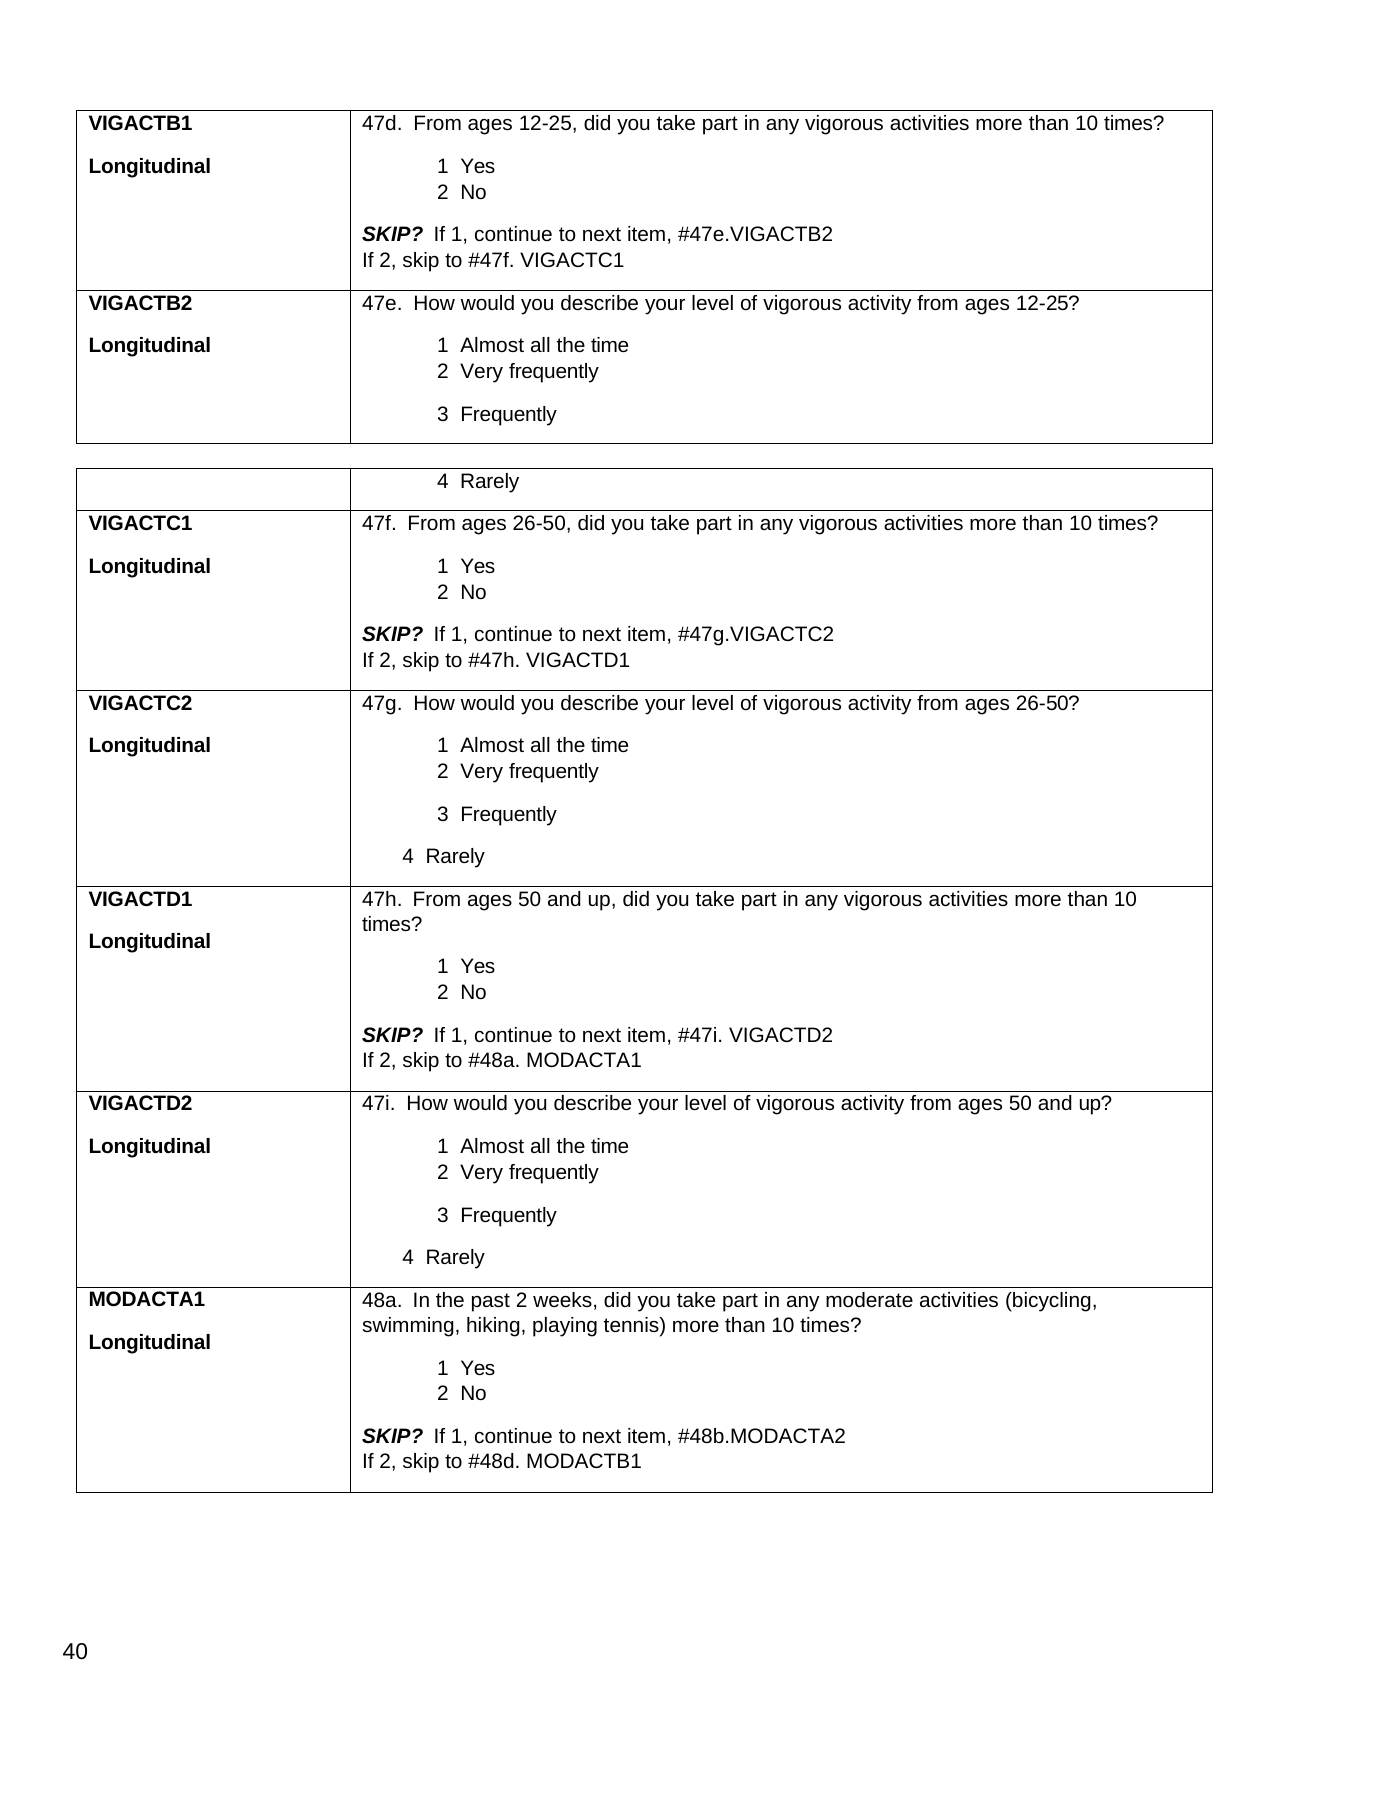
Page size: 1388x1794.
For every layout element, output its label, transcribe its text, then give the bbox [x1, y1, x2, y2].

table_header [77, 469, 350, 510]
table_header 4 Rarely [351, 469, 1212, 510]
table_cell MODACTA1 Longitudinal [77, 1288, 350, 1492]
table_cell 47g. How would you describe your level of vigorous activity from ages 26-50? Almost all the time Very frequently Frequently Rarely [351, 691, 1212, 886]
table_cell VIGACTC2 Longitudinal [77, 691, 350, 886]
table_cell VIGACTD1 Longitudinal [77, 887, 350, 1091]
table_cell VIGACTB1 Longitudinal [77, 111, 350, 289]
table_cell VIGACTC1 Longitudinal [77, 511, 350, 689]
table_cell 47h. From ages 50 and up, did you take part in any vigorous activities more than 10 times? Yes No SKIP? If 1, continue to next item, #47i. VIGACTD2 If 2, skip to #48a. MODACTA1 [351, 887, 1212, 1091]
table_cell 47f. From ages 26-50, did you take part in any vigorous activities more than 10 times? Yes No SKIP? If 1, continue to next item, #47g.VIGACTC2 If 2, skip to #47h. VIGACTD1 [351, 511, 1212, 689]
table_cell 47d. From ages 12-25, did you take part in any vigorous activities more than 10 times? Yes No SKIP? If 1, continue to next item, #47e.VIGACTB2 If 2, skip to #47f. VIGACTC1 [351, 111, 1212, 289]
table_cell 48a. In the past 2 weeks, did you take part in any moderate activities (bicycling, swimming, hiking, playing tennis) more than 10 times? Yes No SKIP? If 1, continue to next item, #48b.MODACTA2 If 2, skip to #48d. MODACTB1 [351, 1288, 1212, 1492]
table_cell 47i. How would you describe your level of vigorous activity from ages 50 and up? Almost all the time Very frequently Frequently Rarely [351, 1092, 1212, 1287]
table_cell VIGACTB2 Longitudinal [77, 291, 350, 443]
table_cell VIGACTD2 Longitudinal [77, 1092, 350, 1287]
table_cell 47e. How would you describe your level of vigorous activity from ages 12-25? Almost all the time Very frequently Frequently [351, 291, 1212, 443]
